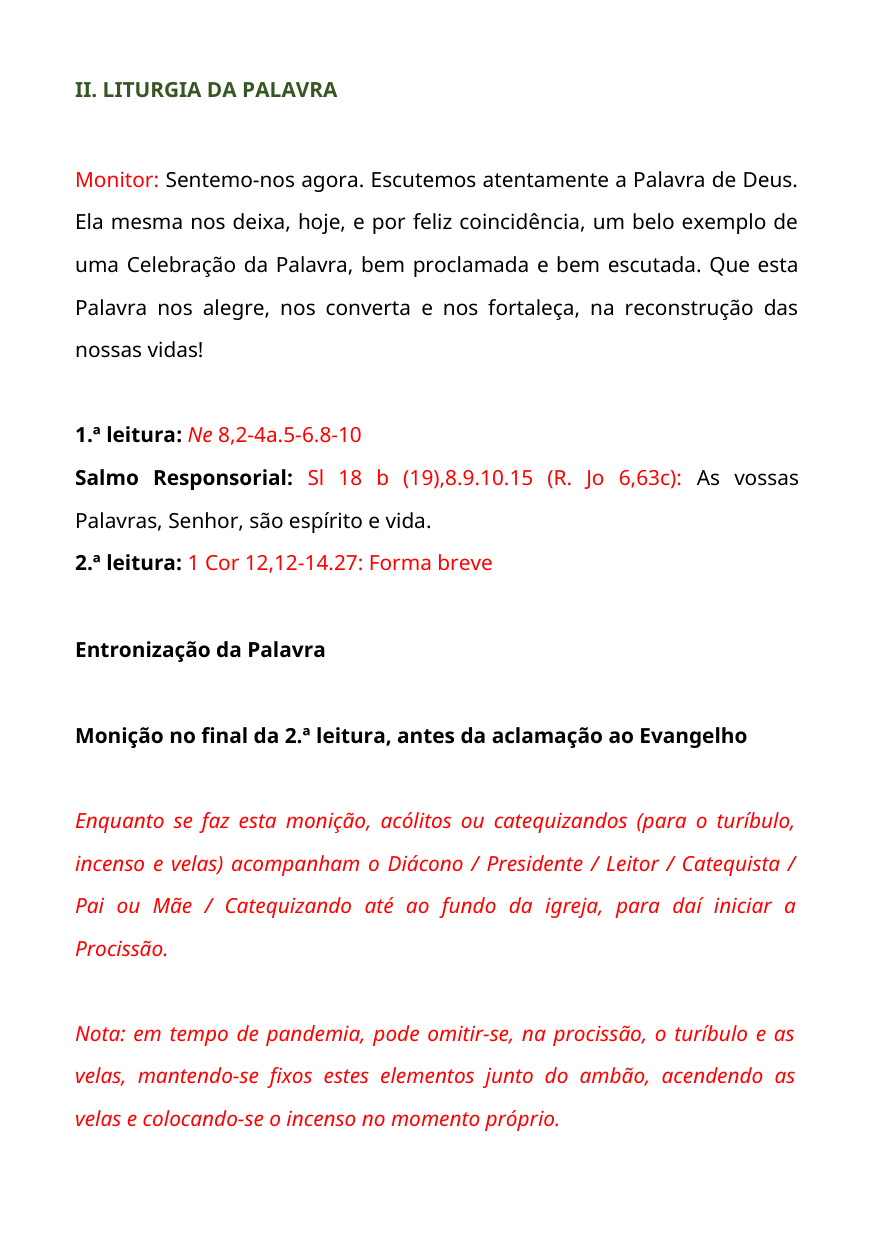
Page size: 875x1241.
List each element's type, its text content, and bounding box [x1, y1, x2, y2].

title Monição no final da 2.ª leitura, antes da aclamação ao Evangelho [75, 721, 799, 749]
text 2.ª leitura: 1 Cor 12,12-14.27: Forma breve [75, 548, 799, 577]
text II. LITURGIA DA PALAVRA [75, 75, 799, 103]
text Salmo Responsorial: Sl 18 b (19),8.9.10.15 (R. Jo 6,63c): As vossas Palavras, Senhor, são espírito e vida. [75, 463, 799, 534]
text Monitor: Sentemo-nos agora. Escutemos atentamente a Palavra de Deus. Ela mesma nos deixa, hoje, e por feliz coincidência, um belo exemplo de uma Celebração da Palavra, bem proclamada e bem escutada. Que esta Palavra nos alegre, nos converta e nos fortaleça, na reconstrução das nossas vidas! [75, 165, 799, 364]
text Entronização da Palavra [75, 636, 799, 664]
text Nota: em tempo de pandemia, pode omitir-se, na procissão, o turíbulo e as velas, mantendo-se fixos estes elementos junto do ambão, acendendo as velas e colocando-se o incenso no momento próprio. [75, 1019, 799, 1133]
text 1.ª leitura: Ne 8,2-4a.5-6.8-10 [75, 421, 799, 449]
text Enquanto se faz esta monição, acólitos ou catequizandos (para o turíbulo, incenso e velas) acompanham o Diácono / Presidente / Leitor / Catequista / Pai ou Mãe / Catequizando até ao fundo da igreja, para daí iniciar a Procissão. [75, 806, 799, 962]
